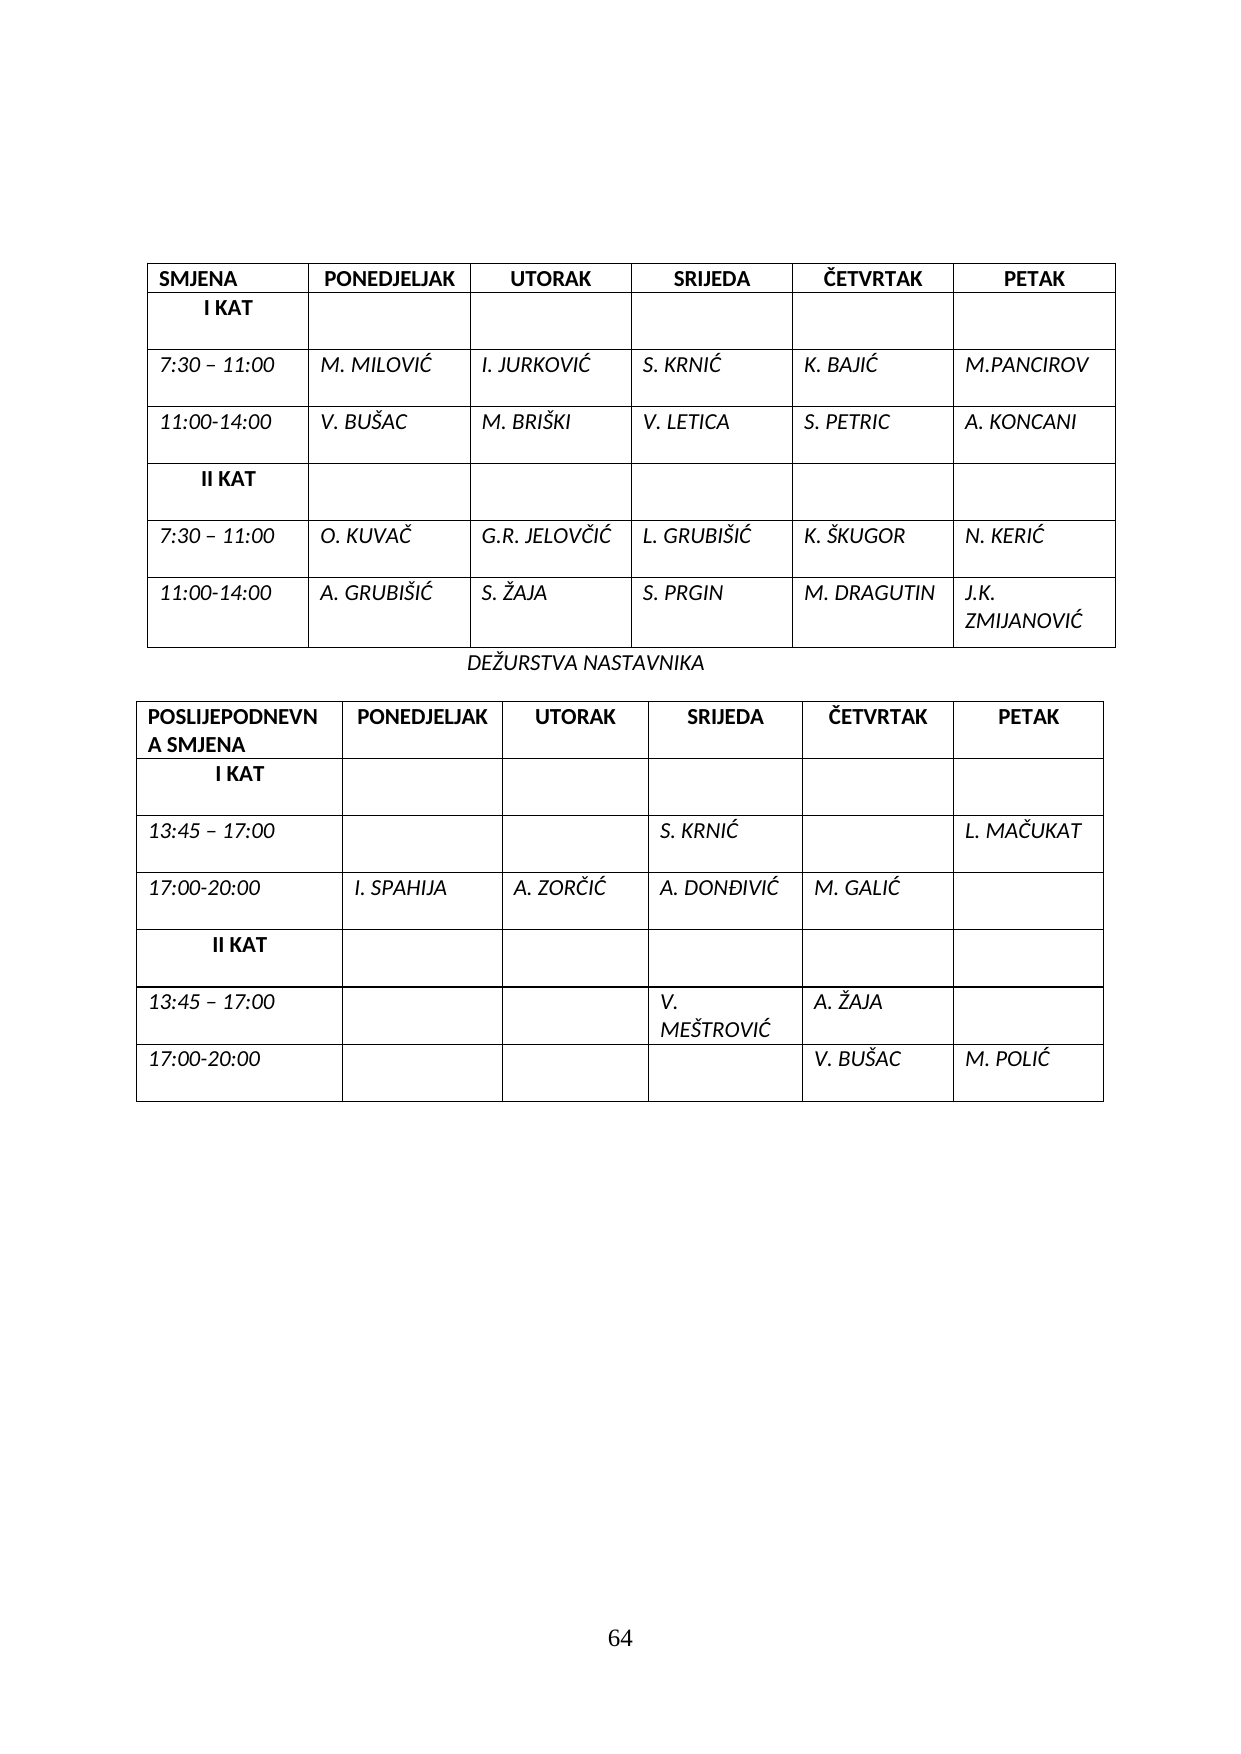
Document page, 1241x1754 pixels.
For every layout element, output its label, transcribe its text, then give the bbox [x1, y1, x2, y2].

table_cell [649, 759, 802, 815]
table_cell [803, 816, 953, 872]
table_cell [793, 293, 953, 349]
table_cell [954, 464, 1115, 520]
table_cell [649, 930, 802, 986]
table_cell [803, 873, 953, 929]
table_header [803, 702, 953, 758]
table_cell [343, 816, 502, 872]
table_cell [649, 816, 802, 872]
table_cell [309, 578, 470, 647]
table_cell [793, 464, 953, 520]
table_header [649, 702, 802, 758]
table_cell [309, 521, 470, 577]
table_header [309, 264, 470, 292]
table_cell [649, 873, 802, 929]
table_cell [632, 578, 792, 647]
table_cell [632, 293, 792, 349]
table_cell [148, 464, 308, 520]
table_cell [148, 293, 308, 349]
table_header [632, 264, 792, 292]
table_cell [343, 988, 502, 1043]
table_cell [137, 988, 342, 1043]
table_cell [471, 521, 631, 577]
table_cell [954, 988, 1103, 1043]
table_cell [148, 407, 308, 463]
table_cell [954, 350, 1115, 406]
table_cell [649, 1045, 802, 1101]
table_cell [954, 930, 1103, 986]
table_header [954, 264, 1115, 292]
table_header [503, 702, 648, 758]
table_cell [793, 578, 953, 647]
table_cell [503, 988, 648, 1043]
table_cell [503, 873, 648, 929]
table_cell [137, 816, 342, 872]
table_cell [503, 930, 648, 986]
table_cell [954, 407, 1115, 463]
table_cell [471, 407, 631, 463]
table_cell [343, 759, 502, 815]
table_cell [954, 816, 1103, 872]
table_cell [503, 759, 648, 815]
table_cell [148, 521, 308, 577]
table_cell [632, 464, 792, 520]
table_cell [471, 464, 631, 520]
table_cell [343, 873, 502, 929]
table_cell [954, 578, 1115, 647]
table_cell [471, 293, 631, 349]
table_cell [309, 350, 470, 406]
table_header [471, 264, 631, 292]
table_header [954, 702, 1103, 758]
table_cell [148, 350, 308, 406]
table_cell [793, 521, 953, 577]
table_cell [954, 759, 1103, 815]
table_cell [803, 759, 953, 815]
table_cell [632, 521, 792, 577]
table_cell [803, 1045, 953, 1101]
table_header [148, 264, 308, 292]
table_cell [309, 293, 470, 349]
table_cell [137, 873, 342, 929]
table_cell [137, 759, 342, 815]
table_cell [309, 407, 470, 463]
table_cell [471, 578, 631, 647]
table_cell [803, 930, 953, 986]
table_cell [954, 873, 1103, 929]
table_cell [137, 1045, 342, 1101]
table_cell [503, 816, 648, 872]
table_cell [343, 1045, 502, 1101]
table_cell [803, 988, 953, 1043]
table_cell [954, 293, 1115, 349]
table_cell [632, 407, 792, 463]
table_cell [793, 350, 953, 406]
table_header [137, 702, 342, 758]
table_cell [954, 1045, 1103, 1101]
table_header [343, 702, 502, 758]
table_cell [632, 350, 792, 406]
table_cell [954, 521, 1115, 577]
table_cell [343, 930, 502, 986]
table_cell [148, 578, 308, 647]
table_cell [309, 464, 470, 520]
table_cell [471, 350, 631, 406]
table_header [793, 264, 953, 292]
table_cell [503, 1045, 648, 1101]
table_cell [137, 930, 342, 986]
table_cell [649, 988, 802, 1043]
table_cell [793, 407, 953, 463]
text DEŽURSTVA NASTAVNIKA [148, 648, 1092, 676]
